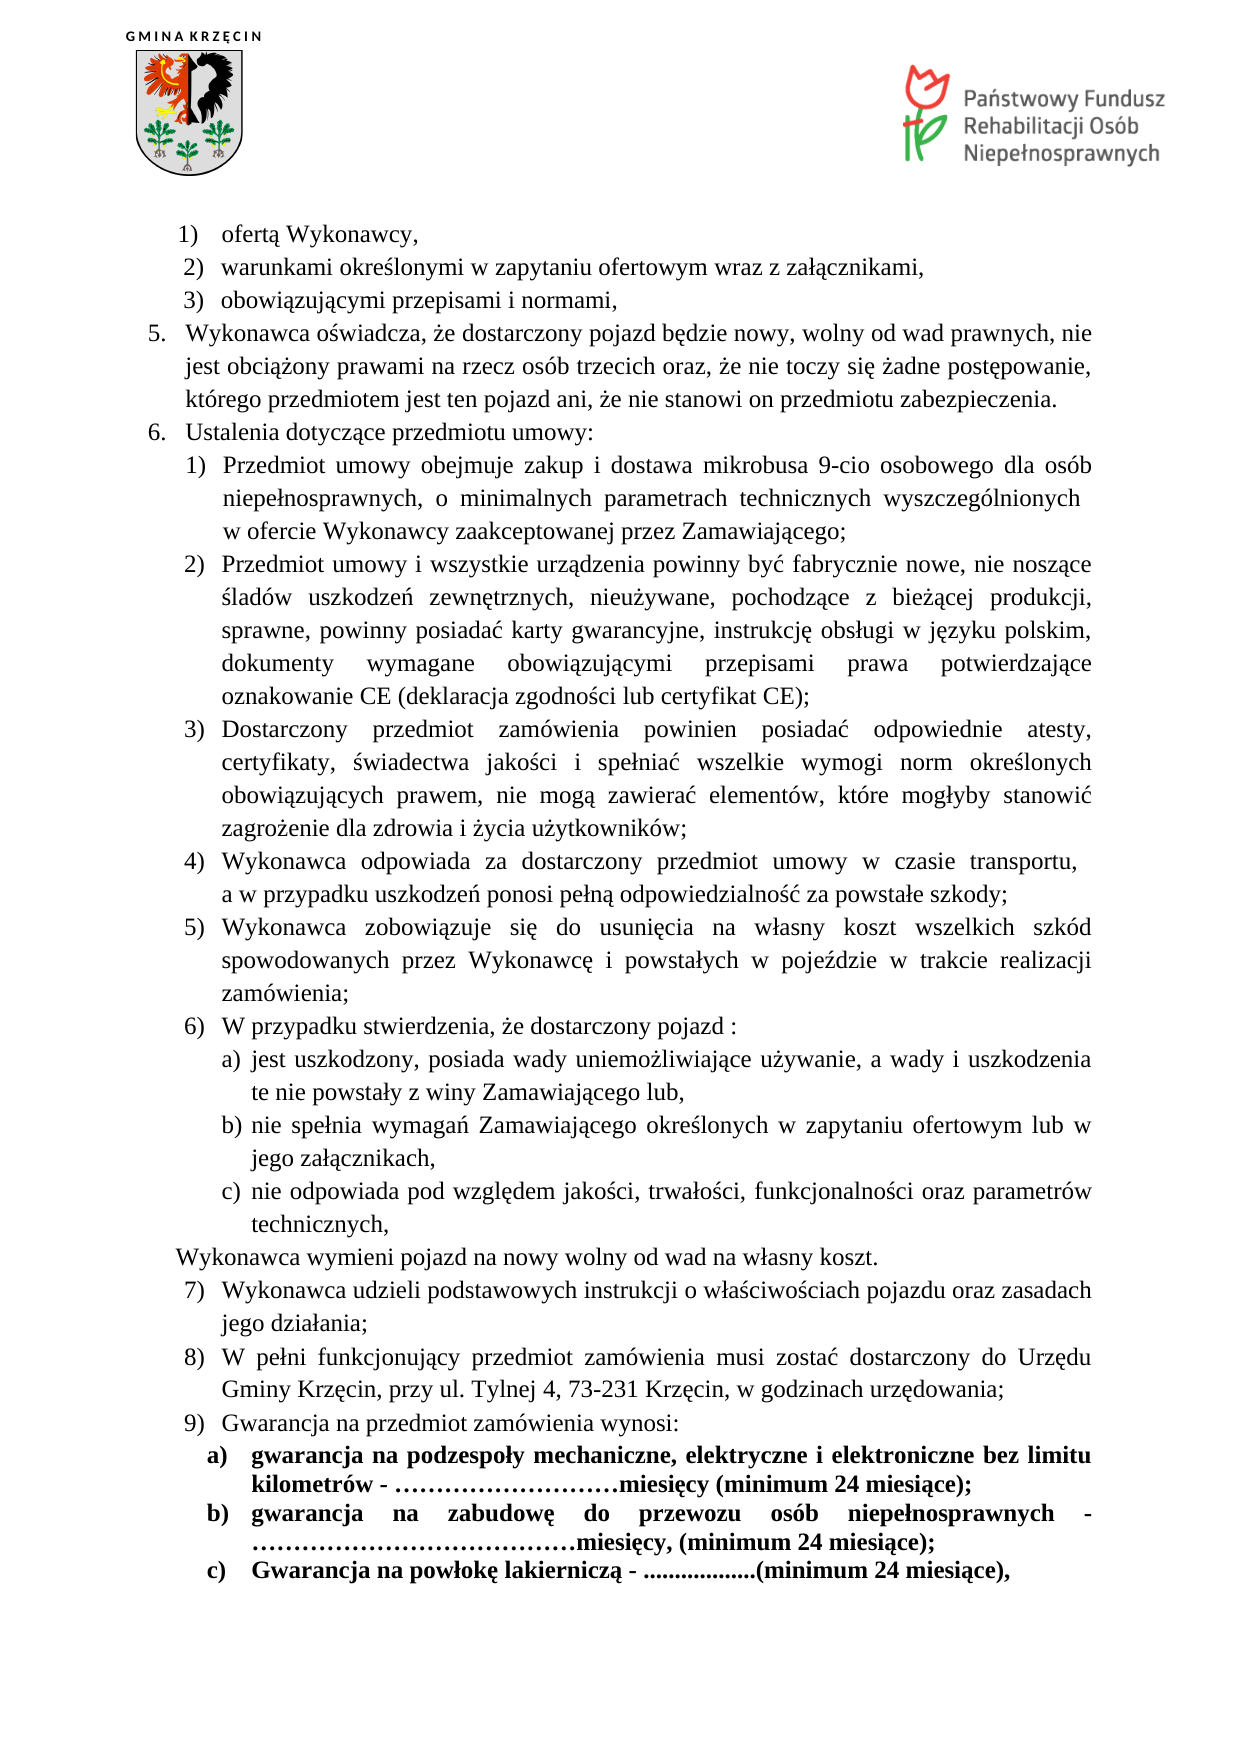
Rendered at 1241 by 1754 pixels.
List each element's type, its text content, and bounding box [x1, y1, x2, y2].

list nie spełnia wymagań Zamawiającego określonych w zapytaniu ofertowym lub w jego załącznikach, [221, 1110, 1093, 1172]
list warunkami określonymi w zapytaniu ofertowym wraz z załącznikami, [183, 252, 1093, 281]
list Wykonawca odpowiada za dostarczony przedmiot umowy w czasie transportu, a w przypadku uszkodzeń ponosi pełną odpowiedzialność za powstałe szkody; [184, 846, 1093, 908]
list W pełni funkcjonujący przedmiot zamówienia musi zostać dostarczony do Urzędu Gminy Krzęcin, przy ul. Tylnej 4, 73-231 Krzęcin, w godzinach urzędowania; [184, 1342, 1093, 1403]
list nie odpowiada pod względem jakości, trwałości, funkcjonalności oraz parametrów technicznych, [221, 1176, 1093, 1238]
list obowiązującymi przepisami i normami, [183, 285, 1093, 314]
picture [135, 50, 243, 176]
list W przypadku stwierdzenia, że dostarczony pojazd : [184, 1011, 1093, 1040]
list ofertą Wykonawcy, [177, 219, 1093, 248]
list Przedmiot umowy i wszystkie urządzenia powinny być fabrycznie nowe, nie noszące śladów uszkodzeń zewnętrznych, nieużywane, pochodzące z bieżącej produkcji, sprawne, powinny posiadać karty gwarancyjne, instrukcję obsługi w języku polskim, dokumenty wymagane obowiązującymi przepisami prawa potwierdzające oznakowanie CE (deklaracja zgodności lub certyfikat CE); [184, 549, 1093, 710]
list Wykonawca zobowiązuje się do usunięcia na własny koszt wszelkich szkód spowodowanych przez Wykonawcę i powstałych w pojeździe w trakcie realizacji zamówienia; [184, 912, 1093, 1007]
text Wykonawca wymieni pojazd na nowy wolny od wad na własny koszt. [112, 1242, 1093, 1271]
list jest uszkodzony, posiada wady uniemożliwiające używanie, a wady i uszkodzenia te nie powstały z winy Zamawiającego lub, [221, 1044, 1093, 1106]
list gwarancja na podzespoły mechaniczne, elektryczne i elektroniczne bez limitu kilometrów - ………………………miesięcy (minimum 24 miesiące); [207, 1441, 1093, 1498]
list Wykonawca udzieli podstawowych instrukcji o właściwościach pojazdu oraz zasadach jego działania; [184, 1276, 1093, 1337]
list gwarancja na zabudowę do przewozu osób niepełnosprawnych - …………………………………miesięcy, (minimum 24 miesiące); [207, 1498, 1093, 1556]
list Wykonawca oświadcza, że dostarczony pojazd będzie nowy, wolny od wad prawnych, nie jest obciążony prawami na rzecz osób trzecich oraz, że nie toczy się żadne postępowanie, którego przedmiotem jest ten pojazd ani, że nie stanowi on przedmiotu zabezpieczenia. [148, 318, 1093, 413]
list Gwarancja na powłokę lakierniczą - ..................(minimum 24 miesiące), [207, 1556, 1093, 1584]
list Ustalenia dotyczące przedmiotu umowy: [148, 417, 1093, 446]
list Dostarczony przedmiot zamówienia powinien posiadać odpowiednie atesty, certyfikaty, świadectwa jakości i spełniać wszelkie wymogi norm określonych obowiązujących prawem, nie mogą zawierać elementów, które mogłyby stanowić zagrożenie dla zdrowia i życia użytkowników; [184, 714, 1093, 842]
list Gwarancja na przedmiot zamówienia wynosi: [184, 1408, 1093, 1436]
list Przedmiot umowy obejmuje zakup i dostawa mikrobusa 9-cio osobowego dla osób niepełnosprawnych, o minimalnych parametrach technicznych wyszczególnionych w ofercie Wykonawcy zaakceptowanej przez Zamawiającego; [185, 450, 1093, 545]
picture [903, 50, 1165, 178]
